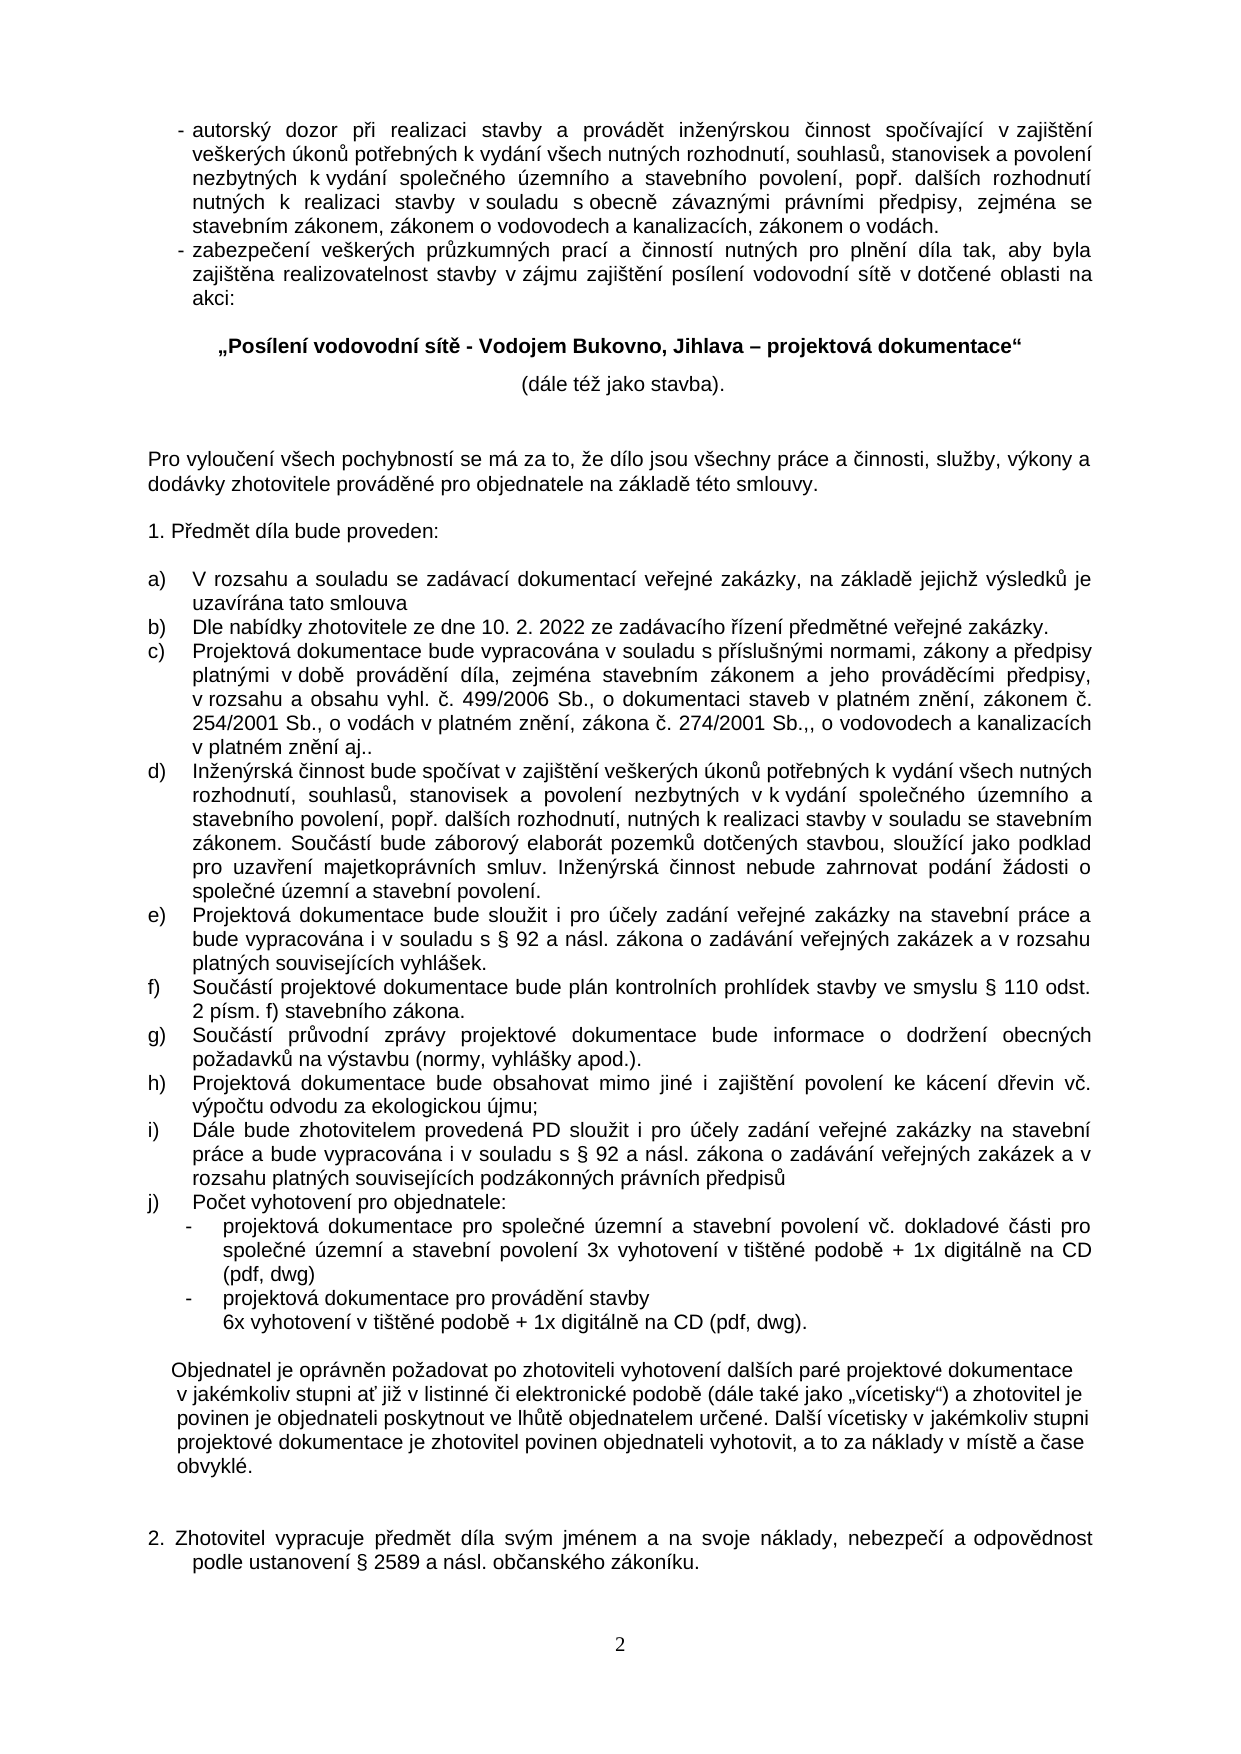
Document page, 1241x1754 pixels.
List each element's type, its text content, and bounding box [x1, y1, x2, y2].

list obvyklé. [148, 1454, 1092, 1478]
list Projektová dokumentace bude sloužit i pro účely zadání veřejné zakázky na stavební práce a bude vypracována i v souladu s § 92 a násl. zákona o zadávání veřejných zakázek a v rozsahu platných souvisejících vyhlášek. [148, 903, 1092, 974]
list Objednatel je oprávněn požadovat po zhotoviteli vyhotovení dalších paré projektové dokumentace [148, 1358, 1092, 1382]
list Dále bude zhotovitelem provedená PD sloužit i pro účely zadání veřejné zakázky na stavební práce a bude vypracována i v souladu s § 92 a násl. zákona o zadávání veřejných zakázek a v rozsahu platných souvisejících podzákonných právních předpisů [148, 1118, 1092, 1190]
list Počet vyhotovení pro objednatele: [148, 1190, 1092, 1214]
list zabezpečení veškerých průzkumných prací a činností nutných pro plnění díla tak, aby byla zajištěna realizovatelnost stavby v zájmu zajištění posílení vodovodní sítě v dotčené oblasti na akci: [177, 238, 1092, 310]
text 1. Předmět díla bude proveden: [148, 519, 1092, 543]
list autorský dozor při realizaci stavby a provádět inženýrskou činnost spočívající v zajištění veškerých úkonů potřebných k vydání všech nutných rozhodnutí, souhlasů, stanovisek a povolení nezbytných k vydání společného územního a stavebního povolení, popř. dalších rozhodnutí nutných k realizaci stavby v souladu s obecně závaznými právními předpisy, zejména se stavebním zákonem, zákonem o vodovodech a kanalizacích, zákonem o vodách. [177, 118, 1092, 238]
title (dále též jako stavba). [148, 370, 1092, 395]
text „Posílení vodovodní sítě - Vodojem Bukovno, Jihlava – projektová dokumentace“ [148, 334, 1092, 358]
list Projektová dokumentace bude obsahovat mimo jiné i zajištění povolení ke kácení dřevin vč. výpočtu odvodu za ekologickou újmu; [148, 1070, 1092, 1118]
list Inženýrská činnost bude spočívat v zajištění veškerých úkonů potřebných k vydání všech nutných rozhodnutí, souhlasů, stanovisek a povolení nezbytných v k vydání společného územního a stavebního povolení, popř. dalších rozhodnutí, nutných k realizaci stavby v souladu se stavebním zákonem. Součástí bude záborový elaborát pozemků dotčených stavbou, sloužící jako podklad pro uzavření majetkoprávních smluv. Inženýrská činnost nebude zahrnovat podání žádosti o společné územní a stavební povolení. [148, 759, 1092, 903]
list 6x vyhotovení v tištěné podobě + 1x digitálně na CD (pdf, dwg). [223, 1310, 1092, 1334]
list V rozsahu a souladu se zadávací dokumentací veřejné zakázky, na základě jejichž výsledků je uzavírána tato smlouva [148, 567, 1092, 615]
list povinen je objednateli poskytnout ve lhůtě objednatelem určené. Další vícetisky v jakémkoliv stupni [148, 1406, 1092, 1430]
list Projektová dokumentace bude vypracována v souladu s příslušnými normami, zákony a předpisy platnými v době provádění díla, zejména stavebním zákonem a jeho prováděcími předpisy, v rozsahu a obsahu vyhl. č. 499/2006 Sb., o dokumentaci staveb v platném znění, zákonem č. 254/2001 Sb., o vodách v platném znění, zákona č. 274/2001 Sb.,, o vodovodech a kanalizacích v platném znění aj.. [148, 639, 1092, 759]
list Dle nabídky zhotovitele ze dne 10. 2. 2022 ze zadávacího řízení předmětné veřejné zakázky. [148, 615, 1092, 639]
list v jakémkoliv stupni ať již v listinné či elektronické podobě (dále také jako „vícetisky“) a zhotovitel je [148, 1382, 1092, 1406]
list 2. Zhotovitel vypracuje předmět díla svým jménem a na svoje náklady, nebezpečí a odpovědnost podle ustanovení § 2589 a násl. občanského zákoníku. [148, 1526, 1092, 1573]
list projektové dokumentace je zhotovitel povinen objednateli vyhotovit, a to za náklady v místě a čase [148, 1430, 1092, 1454]
title Pro vyloučení všech pochybností se má za to, že dílo jsou všechny práce a činnosti, služby, výkony a dodávky zhotovitele prováděné pro objednatele na základě této smlouvy. [148, 445, 1092, 495]
list projektová dokumentace pro společné územní a stavební povolení vč. dokladové části pro společné územní a stavební povolení 3x vyhotovení v tištěné podobě + 1x digitálně na CD (pdf, dwg) [185, 1214, 1092, 1286]
list Součástí projektové dokumentace bude plán kontrolních prohlídek stavby ve smyslu § 110 odst. 2 písm. f) stavebního zákona. [148, 974, 1092, 1022]
list projektová dokumentace pro provádění stavby [185, 1286, 1092, 1310]
list Součástí průvodní zprávy projektové dokumentace bude informace o dodržení obecných požadavků na výstavbu (normy, vyhlášky apod.). [148, 1022, 1092, 1070]
